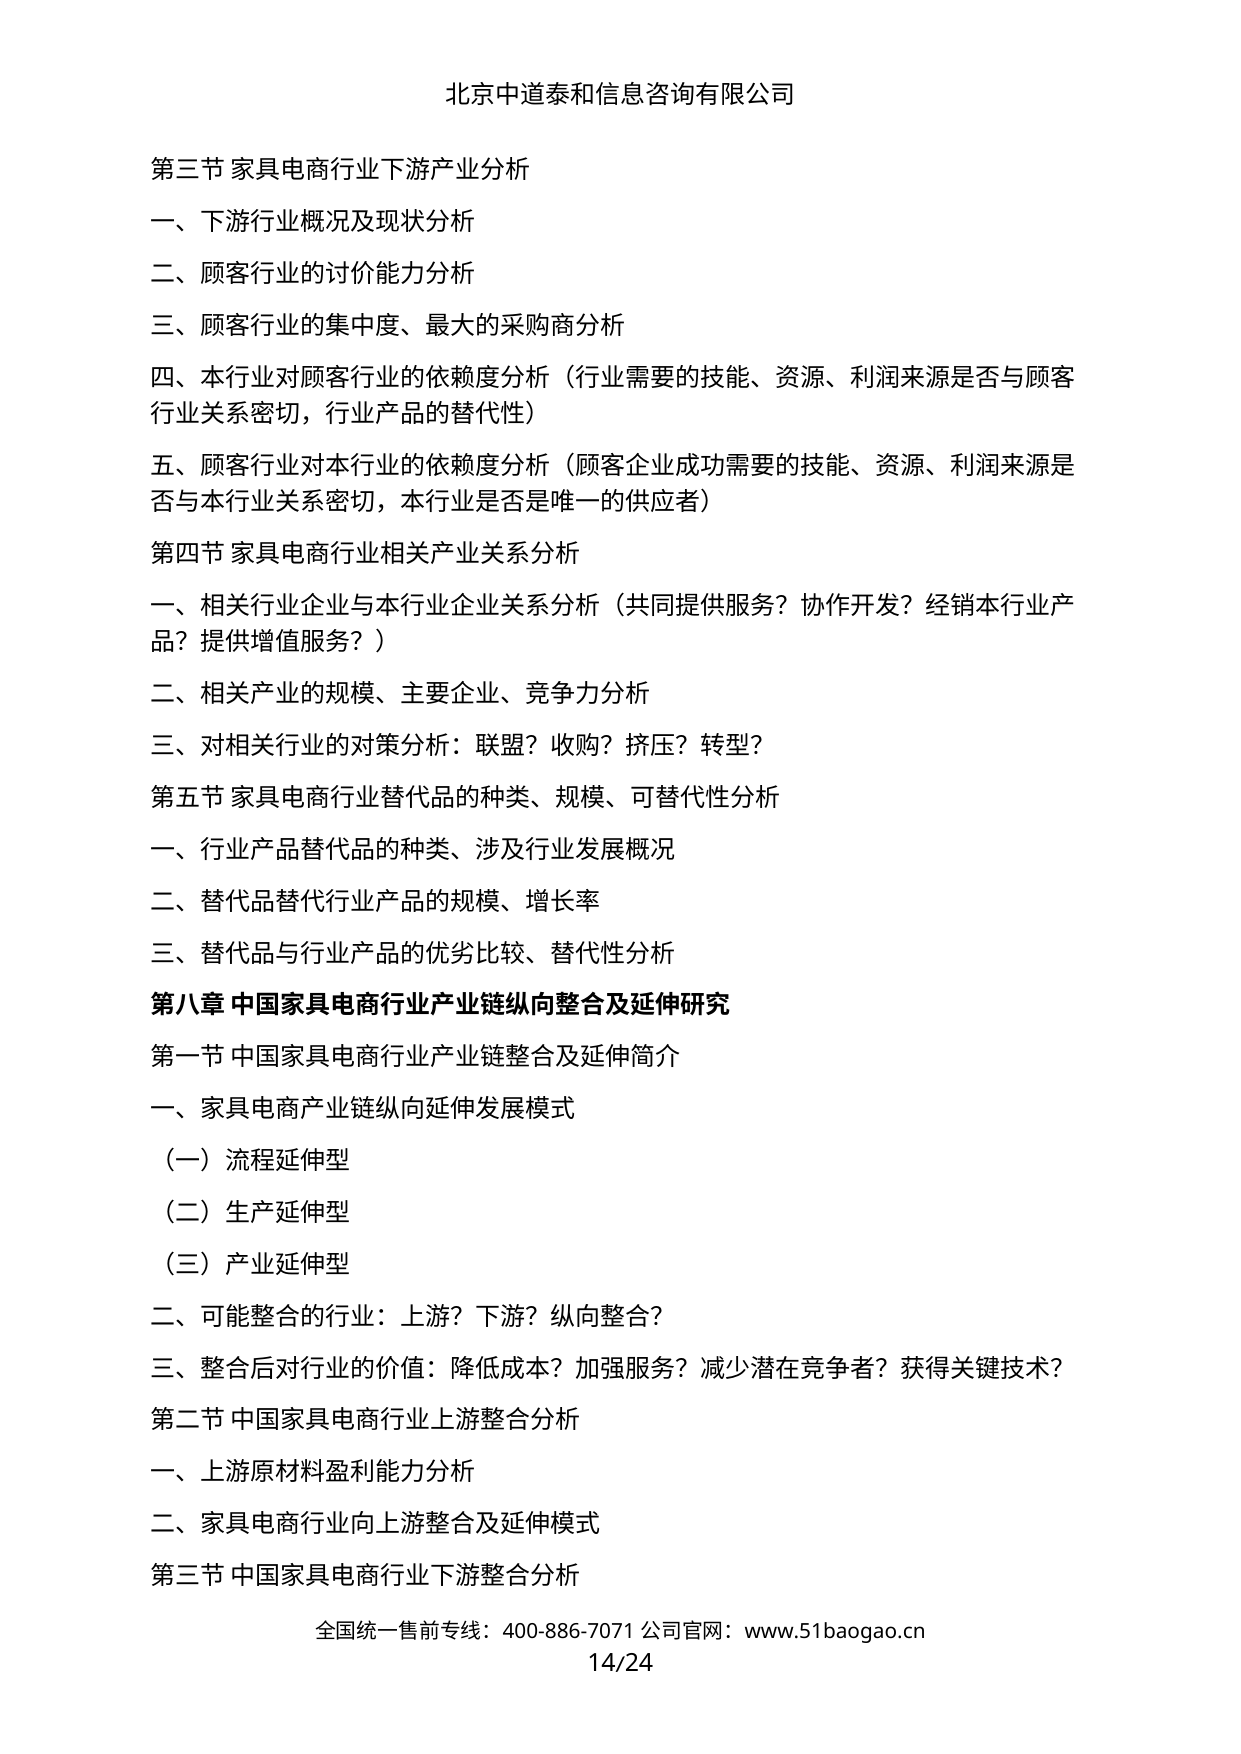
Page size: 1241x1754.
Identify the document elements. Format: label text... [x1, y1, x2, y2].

text 第一节 中国家具电商行业产业链整合及延伸简介 [150, 1037, 1090, 1073]
text 五、顾客行业对本行业的依赖度分析（顾客企业成功需要的技能、资源、利润来源是否与本行业关系密切，本行业是否是唯一的供应者） [150, 446, 1090, 518]
text 第五节 家具电商行业替代品的种类、规模、可替代性分析 [150, 777, 1090, 814]
text 四、本行业对顾客行业的依赖度分析（行业需要的技能、资源、利润来源是否与顾客行业关系密切，行业产品的替代性） [150, 357, 1090, 430]
text 一、下游行业概况及现状分析 [150, 202, 1090, 238]
text 二、可能整合的行业：上游？下游？纵向整合？ [150, 1296, 1090, 1332]
text 二、替代品替代行业产品的规模、增长率 [150, 881, 1090, 917]
text （三）产业延伸型 [150, 1244, 1090, 1281]
text 第三节 家具电商行业下游产业分析 [150, 150, 1090, 186]
text （二）生产延伸型 [150, 1192, 1090, 1229]
text 三、替代品与行业产品的优劣比较、替代性分析 [150, 933, 1090, 969]
text 第四节 家具电商行业相关产业关系分析 [150, 534, 1090, 570]
text 一、相关行业企业与本行业企业关系分析（共同提供服务？协作开发？经销本行业产品？提供增值服务？） [150, 586, 1090, 658]
text 三、对相关行业的对策分析：联盟？收购？挤压？转型？ [150, 726, 1090, 762]
text 第二节 中国家具电商行业上游整合分析 [150, 1400, 1090, 1436]
text 三、顾客行业的集中度、最大的采购商分析 [150, 306, 1090, 342]
text 一、行业产品替代品的种类、涉及行业发展概况 [150, 829, 1090, 866]
text 第三节 中国家具电商行业下游整合分析 [150, 1556, 1090, 1592]
text 一、家具电商产业链纵向延伸发展模式 [150, 1089, 1090, 1125]
text 三、整合后对行业的价值：降低成本？加强服务？减少潜在竞争者？获得关键技术？ [150, 1348, 1090, 1384]
text 一、上游原材料盈利能力分析 [150, 1452, 1090, 1488]
text 二、顾客行业的讨价能力分析 [150, 254, 1090, 290]
text 二、相关产业的规模、主要企业、竞争力分析 [150, 674, 1090, 710]
text （一）流程延伸型 [150, 1141, 1090, 1177]
text 第八章 中国家具电商行业产业链纵向整合及延伸研究 [150, 985, 1090, 1021]
text 二、家具电商行业向上游整合及延伸模式 [150, 1504, 1090, 1540]
